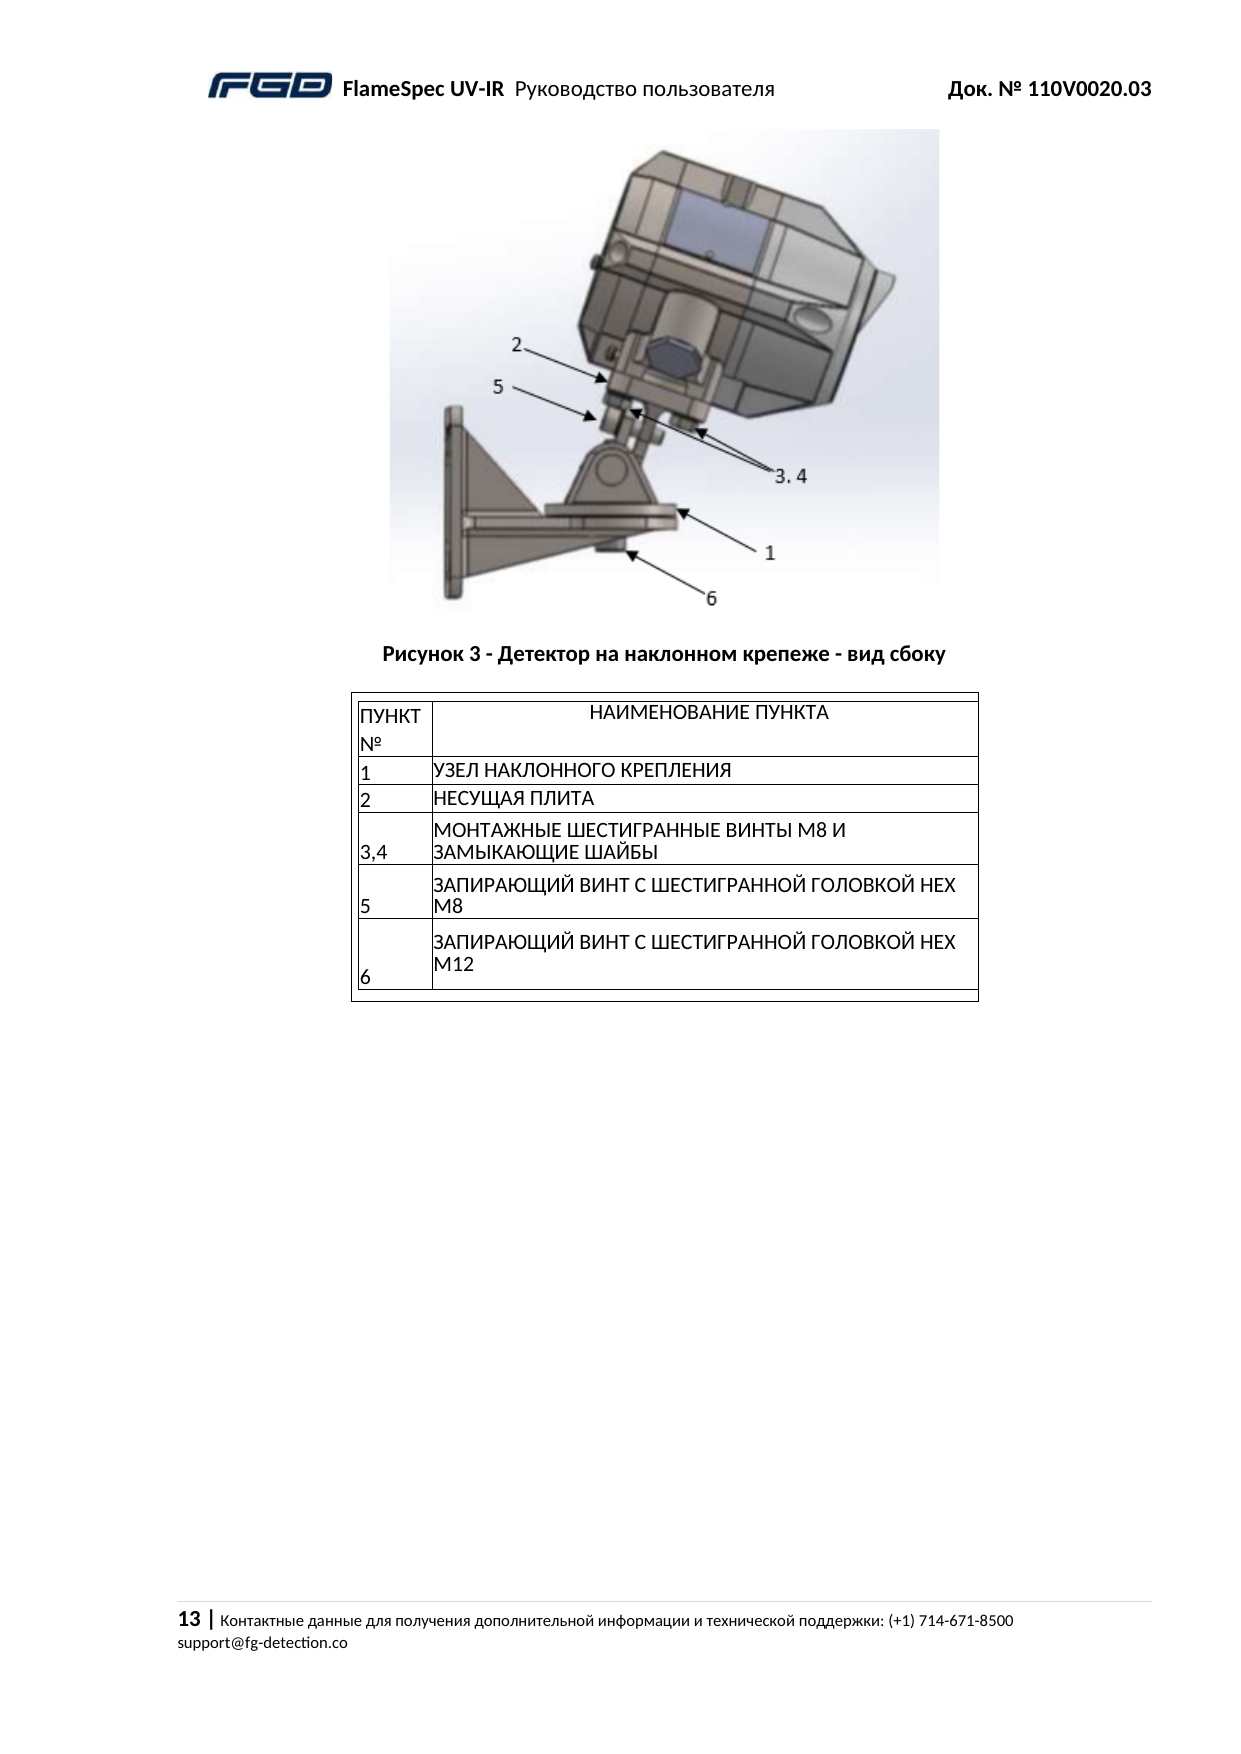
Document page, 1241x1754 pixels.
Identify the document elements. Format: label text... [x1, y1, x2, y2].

picture [389, 129, 940, 615]
picture [207, 71, 333, 99]
table_cell 2 [359, 785, 432, 812]
table_cell 1 [359, 757, 432, 784]
table_header НАИМЕНОВАНИЕ ПУНКТА [433, 702, 978, 756]
table_cell УЗЕЛ НАКЛОННОГО КРЕПЛЕНИЯ [433, 757, 978, 784]
table_cell ЗАПИРАЮЩИЙ ВИНТ С ШЕСТИГРАННОЙ ГОЛОВКОЙ HEX M8 [433, 865, 978, 918]
text Рисунок 3 - Детектор на наклонном крепеже - вид сбоку [177, 639, 1152, 667]
table_cell 3,4 [359, 813, 432, 864]
table_header ПУНКТ № [359, 702, 432, 756]
table_cell 6 [359, 919, 432, 989]
table_cell МОНТАЖНЫЕ ШЕСТИГРАННЫЕ ВИНТЫ M8 И ЗАМЫКАЮЩИЕ ШАЙБЫ [433, 813, 978, 864]
table_cell НЕСУЩАЯ ПЛИТА [433, 785, 978, 812]
table_cell 5 [359, 865, 432, 918]
table_cell ЗАПИРАЮЩИЙ ВИНТ С ШЕСТИГРАННОЙ ГОЛОВКОЙ HEX M12 [433, 919, 978, 989]
